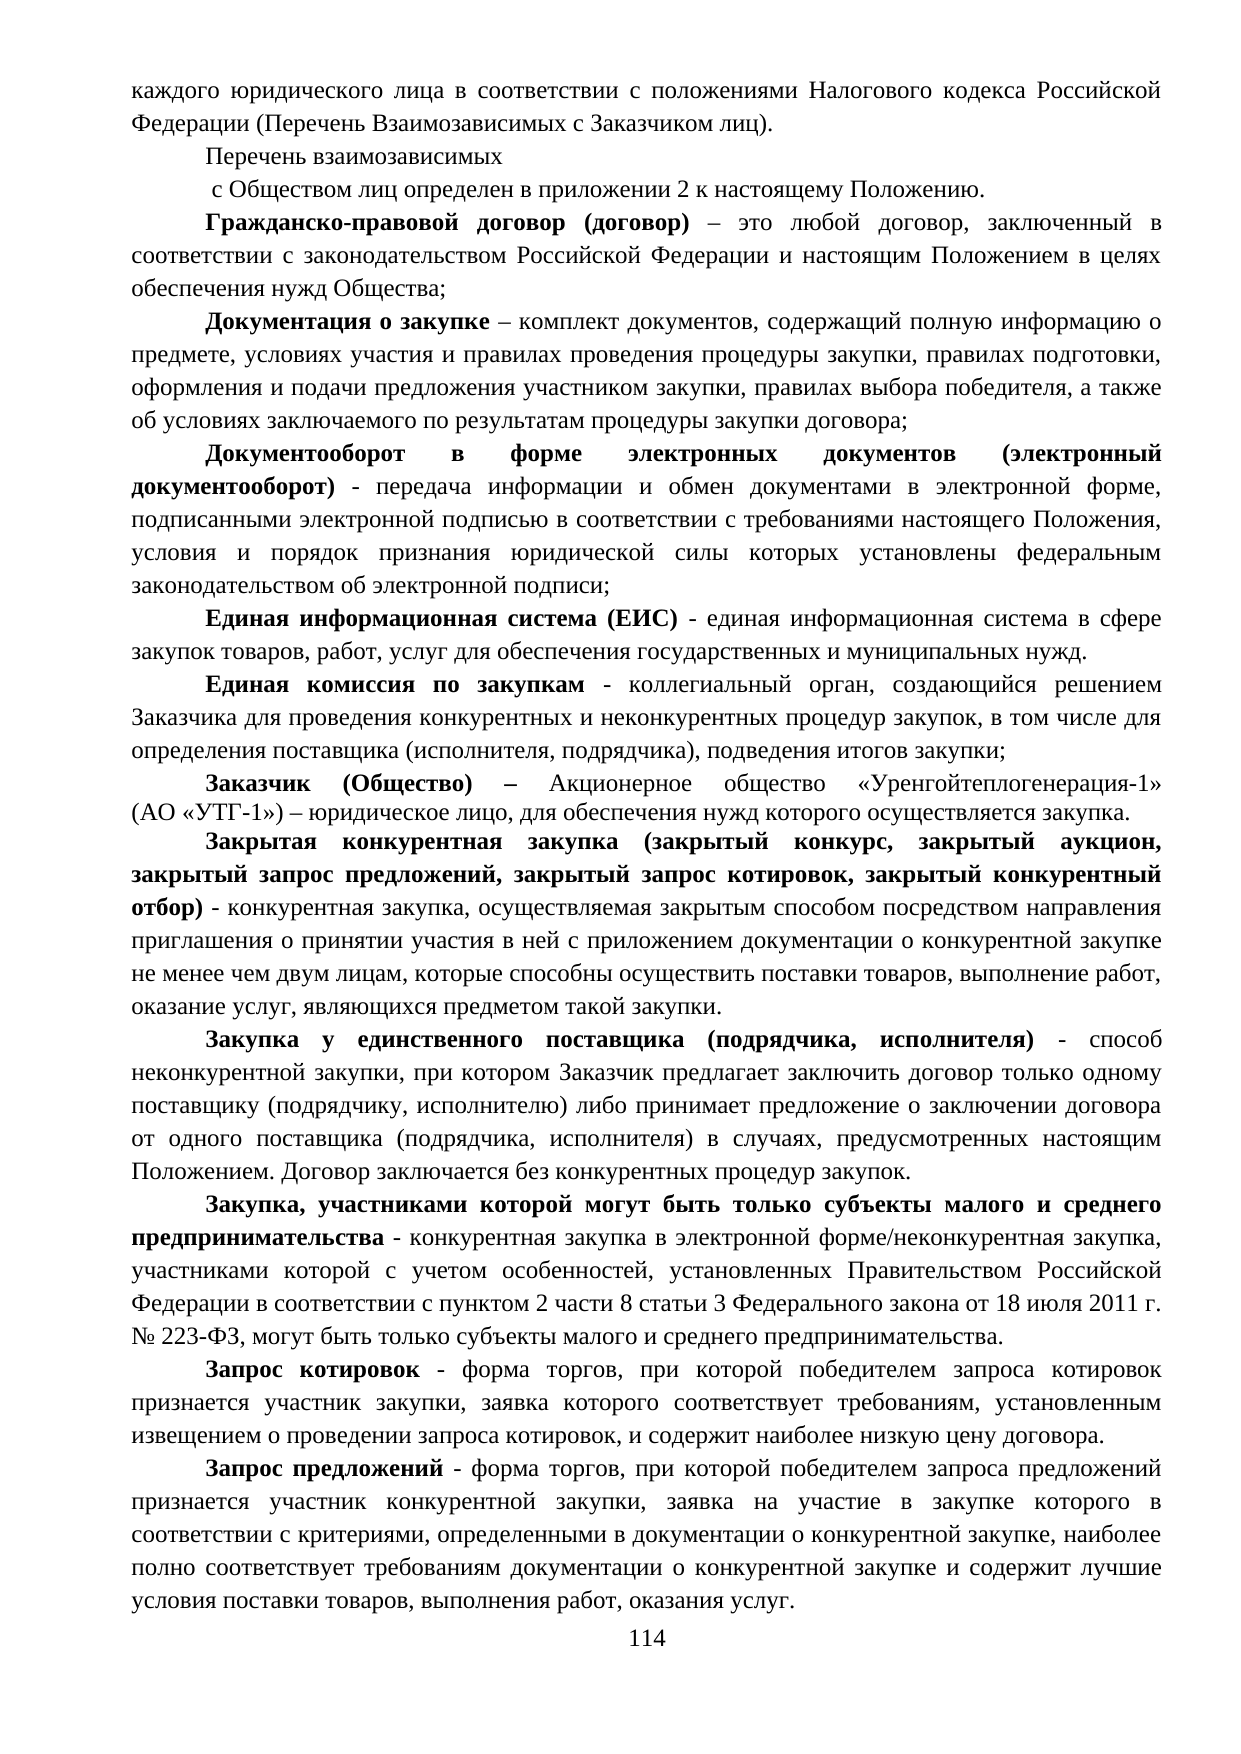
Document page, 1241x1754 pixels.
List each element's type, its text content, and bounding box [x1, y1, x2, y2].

text Документооборот в форме электронных документов (электронный документооборот) - передача информации и обмен документами в электронной форме, подписанными электронной подписью в соответствии с требованиями настоящего Положения, условия и порядок признания юридической силы которых установлены федеральным законодательством об электронной подписи; [131, 438, 1162, 599]
text Документация о закупке – комплект документов, содержащий полную информацию о предмете, условиях участия и правилах проведения процедуры закупки, правилах подготовки, оформления и подачи предложения участником закупки, правилах выбора победителя, а также об условиях заключаемого по результатам процедуры закупки договора; [131, 306, 1162, 434]
text с Обществом лиц определен в приложении 2 к настоящему Положению. [131, 174, 1162, 203]
text Закупка, участниками которой могут быть только субъекты малого и среднего предпринимательства - конкурентная закупка в электронной форме/неконкурентная закупка, участниками которой с учетом особенностей, установленных Правительством Российской Федерации в соответствии с пунктом 2 части 8 статьи 3 Федерального закона от 18 июля 2011 г. № 223-ФЗ, могут быть только субъекты малого и среднего предпринимательства. [131, 1189, 1162, 1350]
text Единая информационная система (ЕИС) - единая информационная система в сфере закупок товаров, работ, услуг для обеспечения государственных и муниципальных нужд. [131, 603, 1162, 665]
text Гражданско-правовой договор (договор) – это любой договор, заключенный в соответствии с законодательством Российской Федерации и настоящим Положением в целях обеспечения нужд Общества; [131, 207, 1162, 302]
text Заказчик (Общество) – Акционерное общество «Уренгойтеплогенерация-1» (АО «УТГ-1») – юридическое лицо, для обеспечения нужд которого осуществляется закупка. [131, 768, 1162, 826]
text Единая комиссия по закупкам - коллегиальный орган, создающийся решением Заказчика для проведения конкурентных и неконкурентных процедур закупок, в том числе для определения поставщика (исполнителя, подрядчика), подведения итогов закупки; [131, 669, 1162, 764]
text Запрос котировок - форма торгов, при которой победителем запроса котировок признается участник закупки, заявка которого соответствует требованиям, установленным извещением о проведении запроса котировок, и содержит наиболее низкую цену договора. [131, 1354, 1162, 1449]
text Перечень взаимозависимых [131, 141, 1162, 170]
text Закупка у единственного поставщика (подрядчика, исполнителя) - способ неконкурентной закупки, при котором Заказчик предлагает заключить договор только одному поставщику (подрядчику, исполнителю) либо принимает предложение о заключении договора от одного поставщика (подрядчика, исполнителя) в случаях, предусмотренных настоящим Положением. Договор заключается без конкурентных процедур закупок. [131, 1024, 1162, 1185]
text Запрос предложений - форма торгов, при которой победителем запроса предложений признается участник конкурентной закупки, заявка на участие в закупке которого в соответствии с критериями, определенными в документации о конкурентной закупке, наиболее полно соответствует требованиям документации о конкурентной закупке и содержит лучшие условия поставки товаров, выполнения работ, оказания услуг. [131, 1453, 1162, 1614]
text Закрытая конкурентная закупка (закрытый конкурс, закрытый аукцион, закрытый запрос предложений, закрытый запрос котировок, закрытый конкурентный отбор) - конкурентная закупка, осуществляемая закрытым способом посредством направления приглашения о принятии участия в ней с приложением документации о конкурентной закупке не менее чем двум лицам, которые способны осуществить поставки товаров, выполнение работ, оказание услуг, являющихся предметом такой закупки. [131, 826, 1162, 1020]
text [131, 75, 1162, 137]
